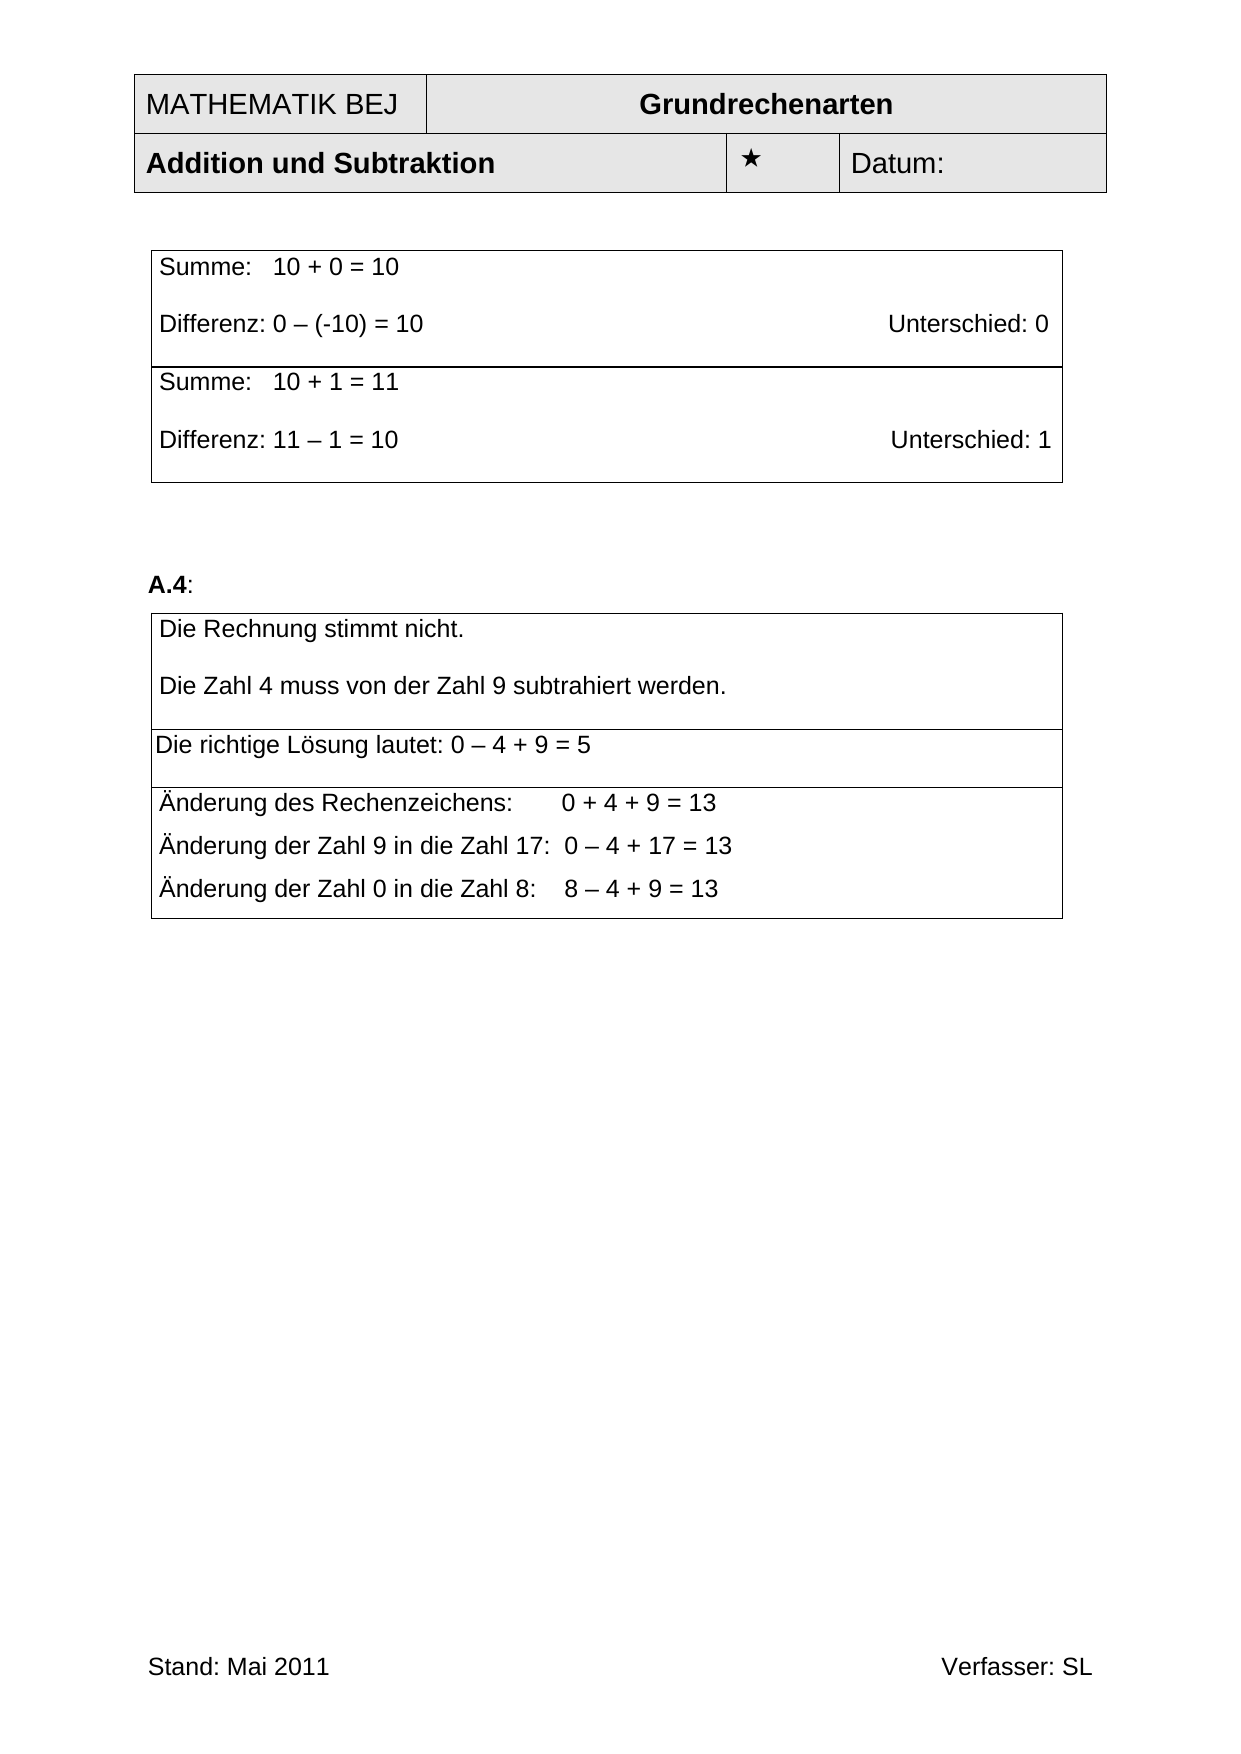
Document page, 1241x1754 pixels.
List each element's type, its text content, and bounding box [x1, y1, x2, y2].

table_cell Die richtige Lösung lautet: 0 – 4 + 9 = 5 [152, 730, 1062, 787]
table_header Summe: 10 + 0 = 10 Differenz: 0 – (-10) = 10 Unterschied: 0 [152, 251, 1062, 366]
table_cell Änderung des Rechenzeichens: 0 + 4 + 9 = 13 Änderung der Zahl 9 in die Zahl 17: 0 – 4 + 17 = 13 Änderung der Zahl 0 in die Zahl 8: 8 – 4 + 9 = 13 [152, 788, 1062, 917]
text A.4: [148, 569, 1093, 598]
table_header Die Rechnung stimmt nicht. Die Zahl 4 muss von der Zahl 9 subtrahiert werden. [152, 614, 1062, 729]
table_cell Summe: 10 + 1 = 11 Differenz: 11 – 1 = 10 Unterschied: 1 [152, 368, 1062, 482]
